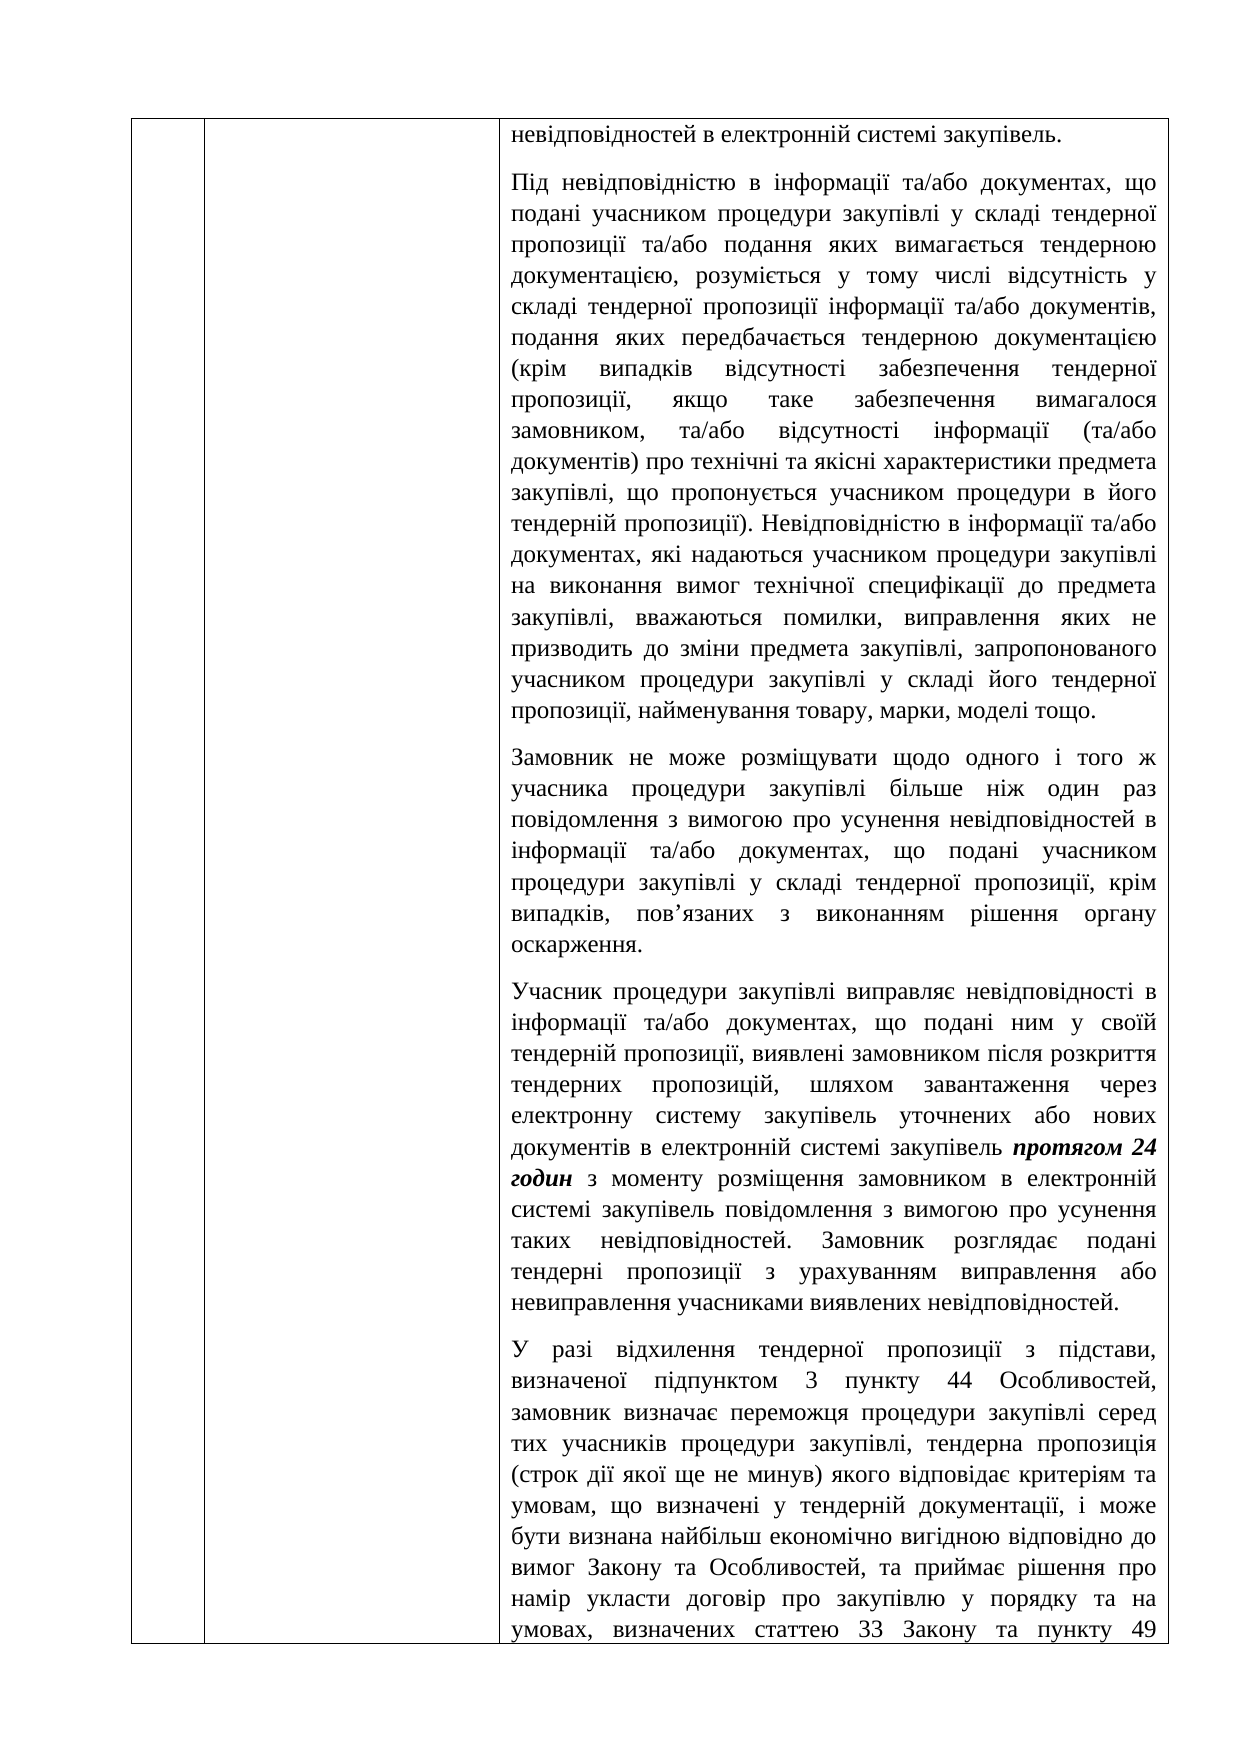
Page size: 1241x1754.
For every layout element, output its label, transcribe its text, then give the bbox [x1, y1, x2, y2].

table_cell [205, 119, 499, 1643]
table_cell 1 [132, 119, 204, 1643]
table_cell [500, 119, 1168, 1643]
